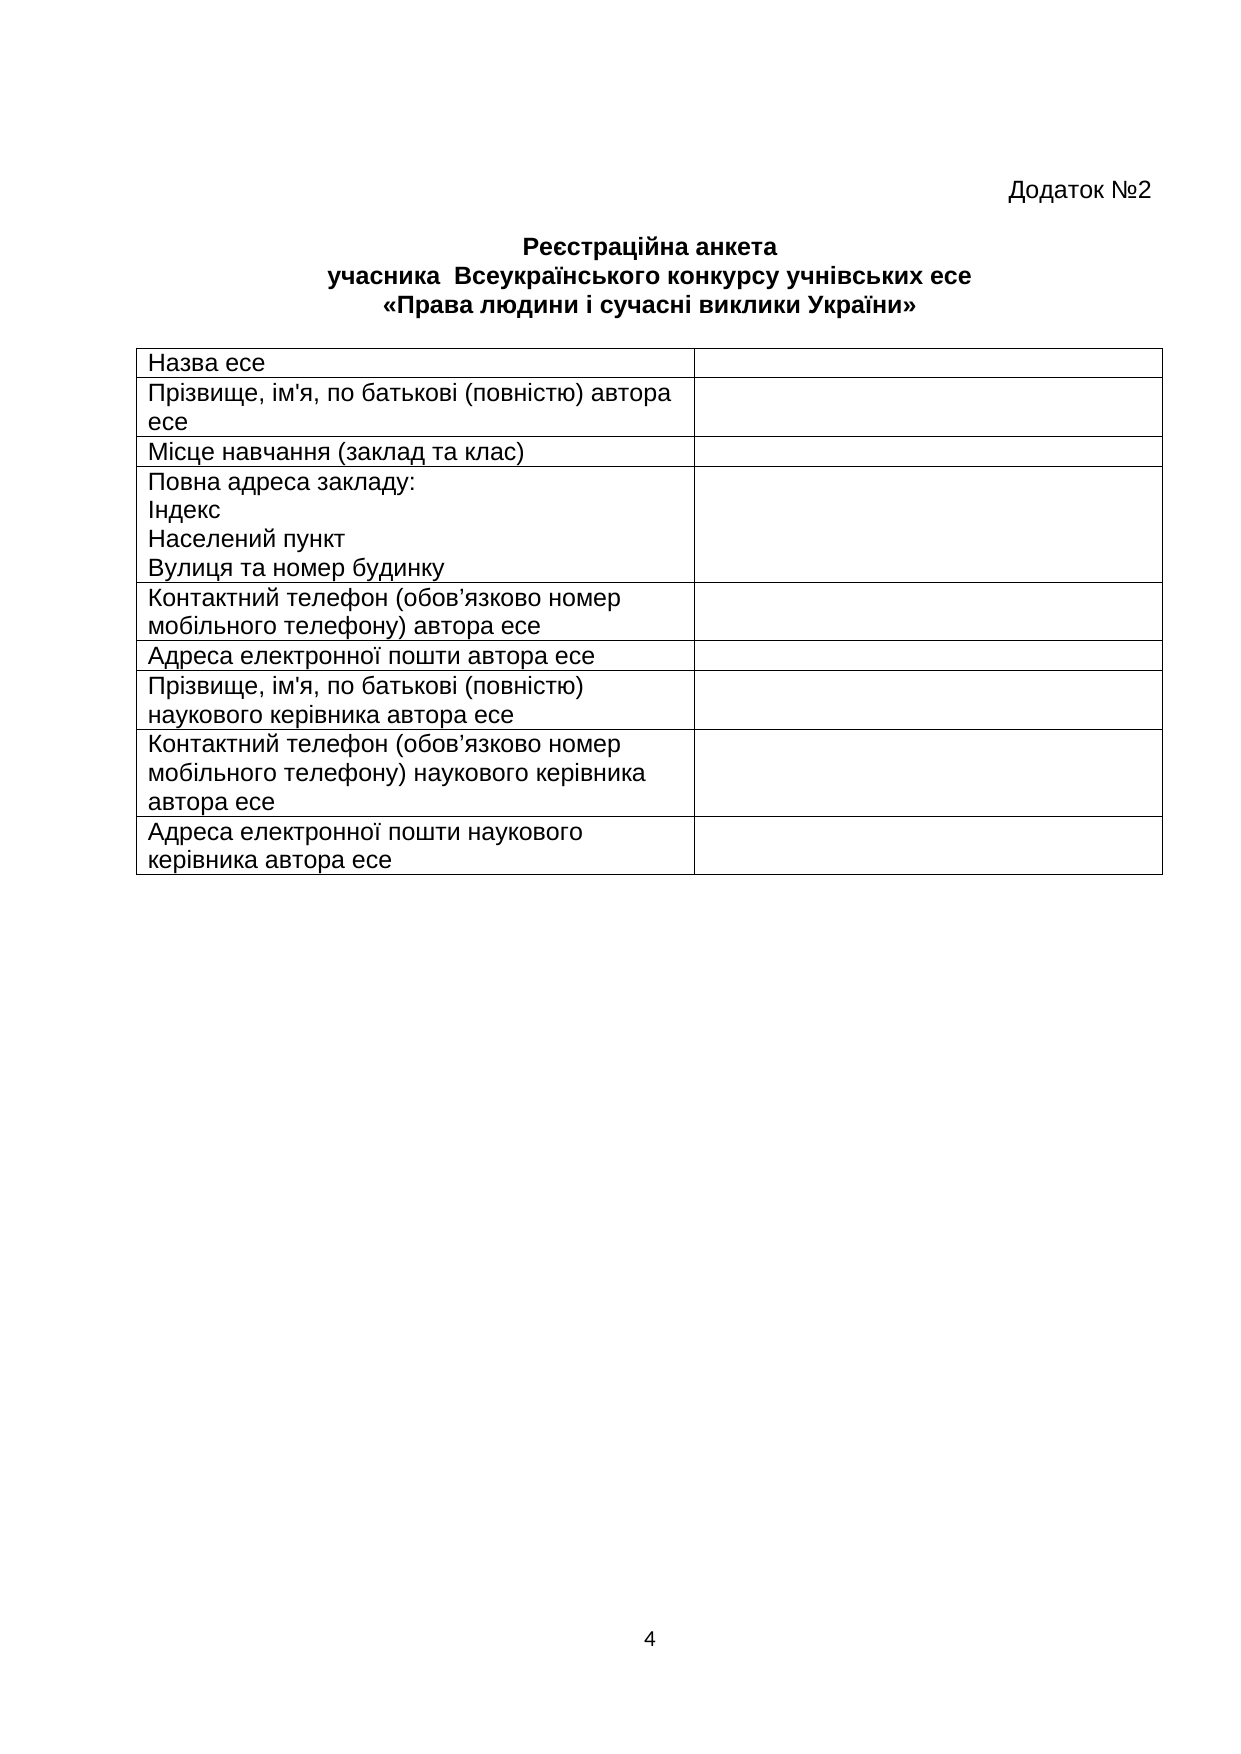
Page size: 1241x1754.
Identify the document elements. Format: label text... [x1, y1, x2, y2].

text Додаток №2 [148, 175, 1152, 204]
text «Права людини і сучасні виклики України» [148, 290, 1152, 319]
text учасника Всеукраїнського конкурсу учнівських есе [148, 261, 1152, 290]
text Реєстраційна анкета [148, 232, 1152, 261]
table_cell Прізвище, ім'я, по батькові (повністю) автора есе [137, 378, 694, 436]
table_cell [695, 641, 1162, 670]
table_cell Адреса електронної пошти автора есе [137, 641, 694, 670]
table_cell [695, 583, 1162, 640]
table_cell Адреса електронної пошти наукового керівника автора есе [137, 817, 694, 874]
table_cell Контактний телефон (обов’язково номер мобільного телефону) наукового керівника автора есе [137, 730, 694, 816]
table_cell Контактний телефон (обов’язково номер мобільного телефону) автора есе [137, 583, 694, 640]
table_cell Повна адреса закладу: Індекс Населений пункт Вулиця та номер будинку [137, 467, 694, 582]
table_cell [695, 437, 1162, 466]
table_cell [695, 671, 1162, 728]
table_header Назва есе [137, 349, 694, 377]
table_cell [695, 467, 1162, 582]
table_cell [695, 378, 1162, 436]
table_cell Місце навчання (заклад та клас) [137, 437, 694, 466]
table_header [695, 349, 1162, 377]
table_cell [695, 730, 1162, 816]
table_cell Прізвище, ім'я, по батькові (повністю) наукового керівника автора есе [137, 671, 694, 728]
table_cell [695, 817, 1162, 874]
